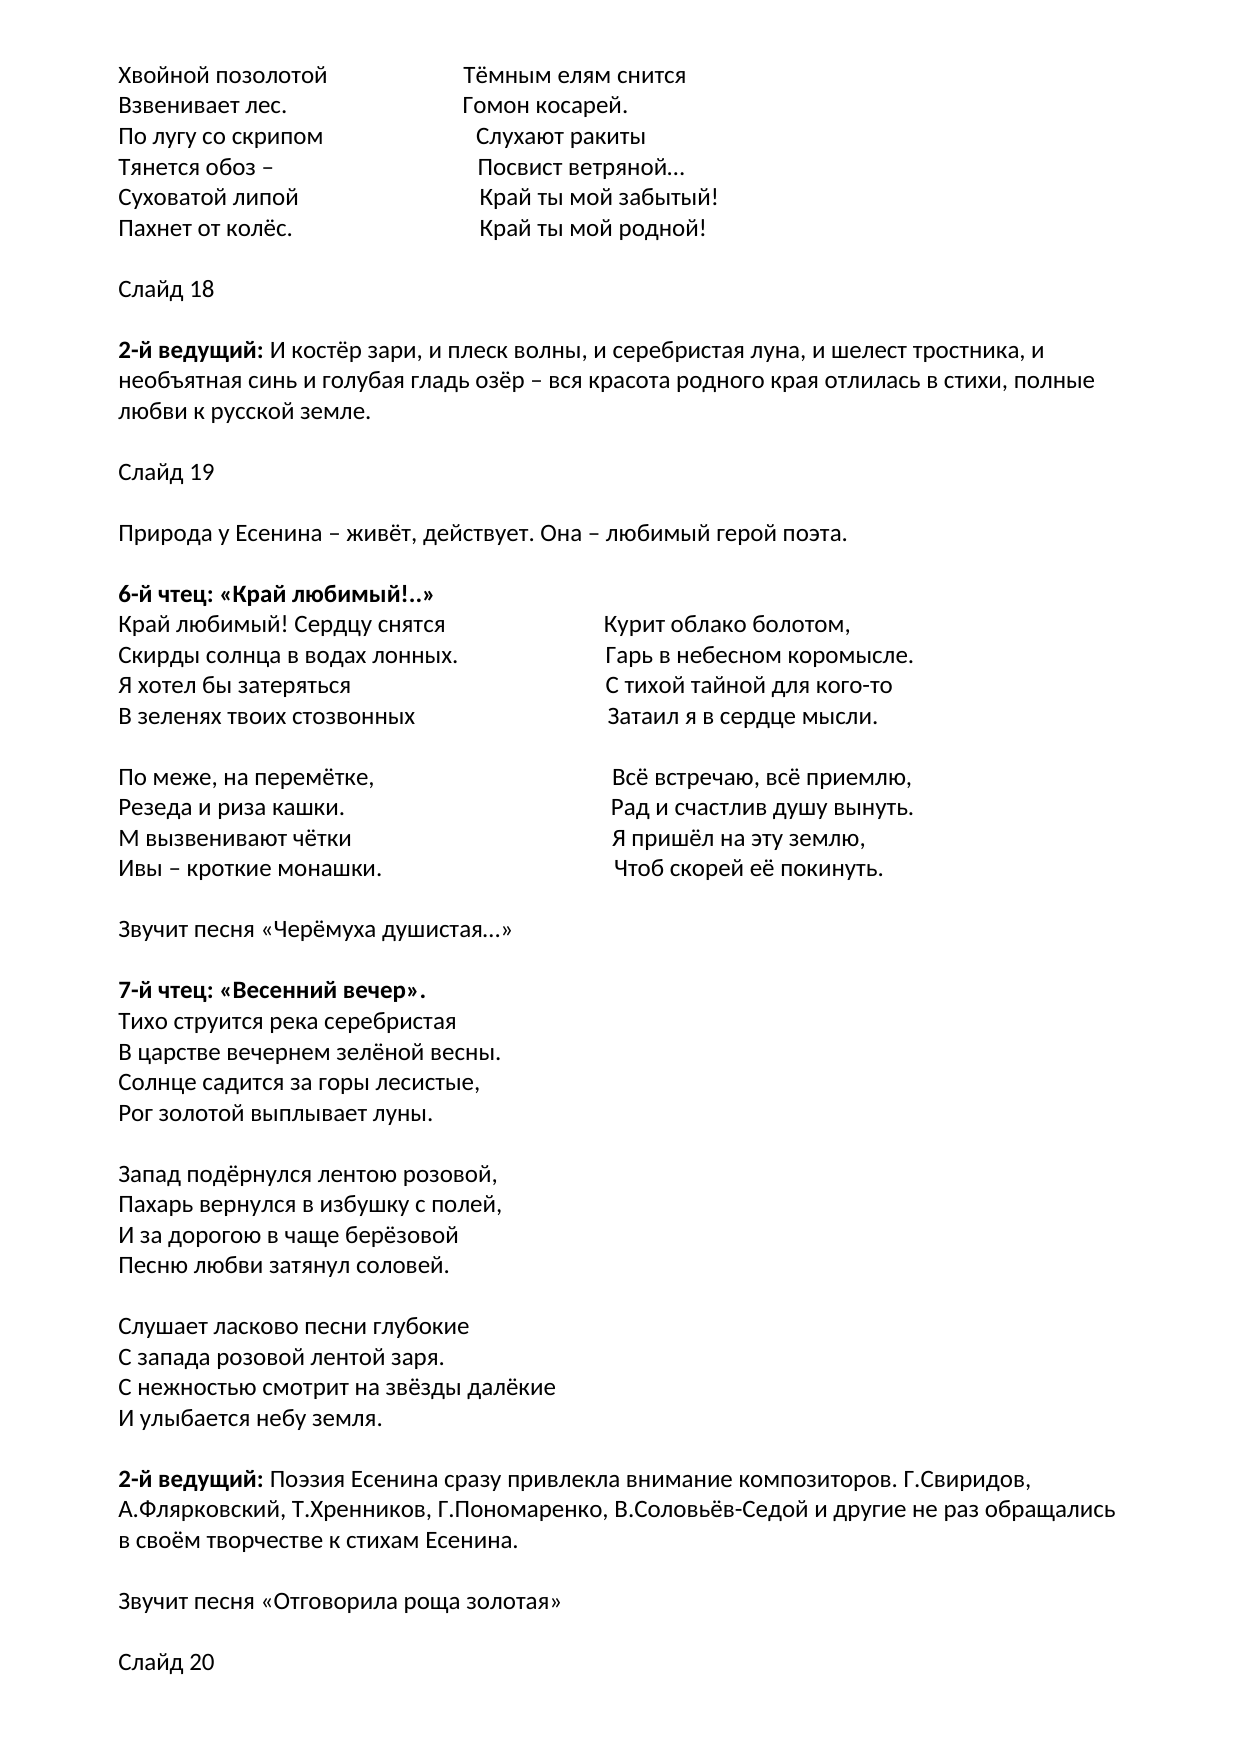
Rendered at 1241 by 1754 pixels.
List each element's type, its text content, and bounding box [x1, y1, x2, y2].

text Рог золотой выплывает луны. [118, 1097, 1122, 1127]
text Солнце садится за горы лесистые, [118, 1066, 1122, 1097]
text С нежностью смотрит на звёзды далёкие [118, 1371, 1122, 1402]
text Тихо струится река серебристая [118, 1005, 1122, 1036]
text Пахарь вернулся в избушку с полей, [118, 1188, 1122, 1219]
text Слайд 19 [118, 456, 1122, 486]
text По меже, на перемётке, Всё встречаю, всё приемлю, [118, 761, 1122, 792]
text По лугу со скрипом Слухают ракиты [118, 120, 1122, 151]
text Песню любви затянул соловей. [118, 1249, 1122, 1280]
text 2-й ведущий: Поэзия Есенина сразу привлекла внимание композиторов. Г.Свиридов, А.Флярковский, Т.Хренников, Г.Пономаренко, В.Соловьёв-Седой и другие не раз обращались в своём творчестве к стихам Есенина. [118, 1463, 1122, 1554]
text Суховатой липой Край ты мой забытый! [118, 181, 1122, 212]
text Хвойной позолотой Тёмным елям снится [118, 59, 1122, 89]
text 2-й ведущий: И костёр зари, и плеск волны, и серебристая луна, и шелест тростника, и необъятная синь и голубая гладь озёр – вся красота родного края отлилась в стихи, полные любви к русской земле. [118, 334, 1122, 425]
text И улыбается небу земля. [118, 1402, 1122, 1432]
text Слайд 20 [118, 1646, 1122, 1677]
text Резеда и риза кашки. Рад и счастлив душу вынуть. [118, 792, 1122, 822]
text Природа у Есенина – живёт, действует. Она – любимый герой поэта. [118, 517, 1122, 547]
text В царстве вечернем зелёной весны. [118, 1036, 1122, 1066]
text Звучит песня «Отговорила роща золотая» [118, 1585, 1122, 1616]
text Я хотел бы затеряться С тихой тайной для кого-то [118, 669, 1122, 700]
text Слушает ласково песни глубокие [118, 1310, 1122, 1341]
text Пахнет от колёс. Край ты мой родной! [118, 212, 1122, 242]
text В зеленях твоих стозвонных Затаил я в сердце мысли. [118, 700, 1122, 731]
text Слайд 18 [118, 273, 1122, 303]
text М вызвенивают чётки Я пришёл на эту землю, [118, 822, 1122, 853]
text Ивы – кроткие монашки. Чтоб скорей её покинуть. [118, 853, 1122, 883]
text 7-й чтец: «Весенний вечер». [118, 975, 1122, 1005]
text 6-й чтец: «Край любимый!..» [118, 578, 1122, 608]
text Скирды солнца в водах лонных. Гарь в небесном коромысле. [118, 639, 1122, 669]
text Тянется обоз – Посвист ветряной… [118, 151, 1122, 181]
text Запад подёрнулся лентою розовой, [118, 1158, 1122, 1188]
text Взвенивает лес. Гомон косарей. [118, 89, 1122, 120]
text И за дорогою в чаще берёзовой [118, 1219, 1122, 1249]
text Край любимый! Сердцу снятся Курит облако болотом, [118, 608, 1122, 639]
text С запада розовой лентой заря. [118, 1341, 1122, 1371]
text Звучит песня «Черёмуха душистая…» [118, 914, 1122, 944]
